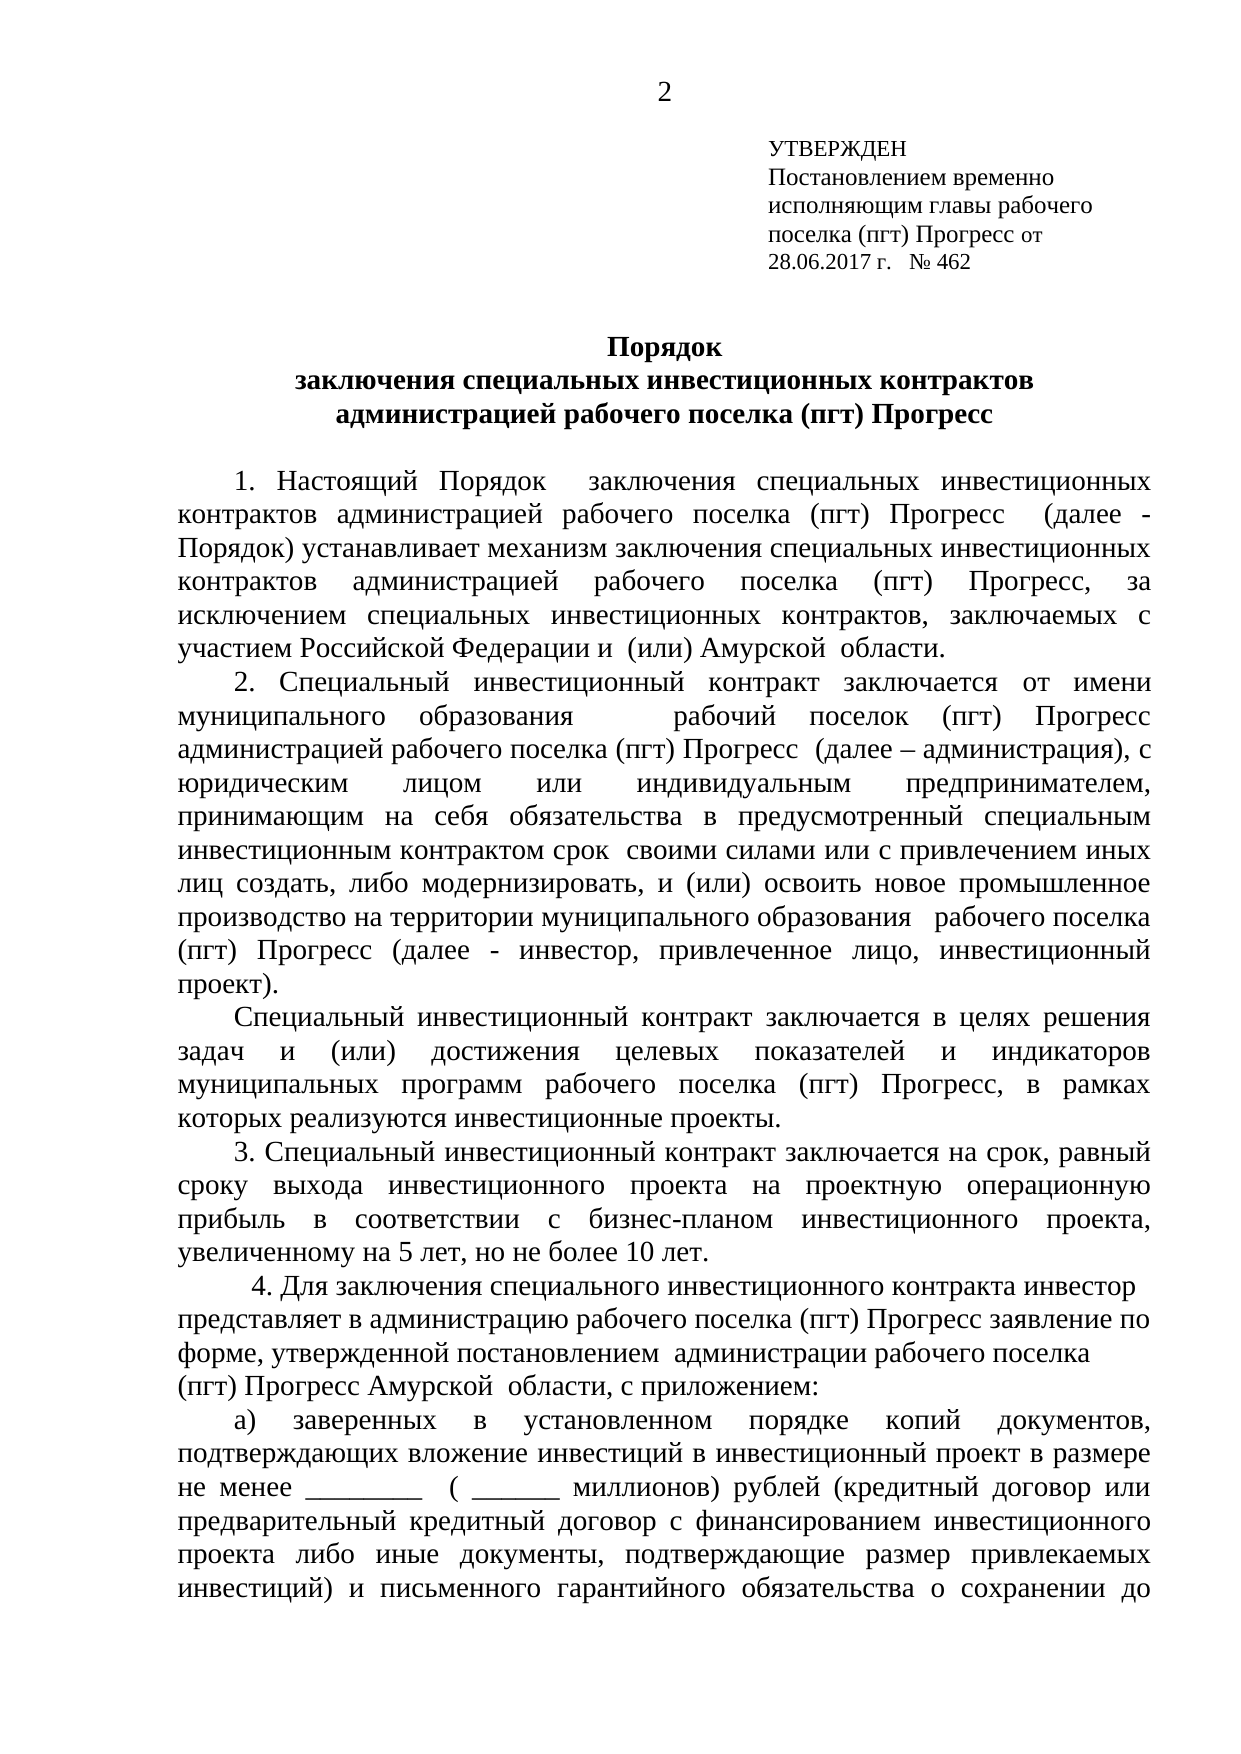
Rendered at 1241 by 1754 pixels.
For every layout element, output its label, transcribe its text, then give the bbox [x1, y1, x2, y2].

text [177, 1402, 1152, 1603]
title 1. Настоящий Порядок заключения специальных инвестиционных контрактов администрацией рабочего поселка (пгт) Прогресс (далее - Порядок) устанавливает механизм заключения специальных инвестиционных контрактов администрацией рабочего поселка (пгт) Прогресс, за исключением специальных инвестиционных контрактов, заключаемых с участием Российской Федерации и (или) Амурской области. [177, 463, 1152, 664]
text Постановлением временно исполняющим главы рабочего поселка (пгт) Прогресс от 28.06.2017 г. № 462 [768, 162, 1152, 274]
text 2. Специальный инвестиционный контракт заключается от имени муниципального образования рабочий поселок (пгт) Прогресс администрацией рабочего поселка (пгт) Прогресс (далее – администрация), с юридическим лицом или индивидуальным предпринимателем, принимающим на себя обязательства в предусмотренный специальным инвестиционным контрактом срок своими силами или с привлечением иных лиц создать, либо модернизировать, и (или) освоить новое промышленное производство на территории муниципального образования рабочего поселка (пгт) Прогресс (далее - инвестор, привлеченное лицо, инвестиционный проект). [177, 664, 1152, 999]
text 4. Для заключения специального инвестиционного контракта инвестор представляет в администрацию рабочего поселка (пгт) Прогресс заявление по форме, утвержденной постановлением администрации рабочего поселка (пгт) Прогресс Амурской области, с приложением: [177, 1268, 1152, 1402]
title заключения специальных инвестиционных контрактов [177, 362, 1152, 396]
text Специальный инвестиционный контракт заключается в целях решения задач и (или) достижения целевых показателей и индикаторов муниципальных программ рабочего поселка (пгт) Прогресс, в рамках которых реализуются инвестиционные проекты. [177, 999, 1152, 1134]
text администрацией рабочего поселка (пгт) Прогресс [177, 396, 1152, 429]
title Порядок [177, 329, 1152, 362]
text УТВЕРЖДЕН [768, 135, 1152, 162]
text 3. Специальный инвестиционный контракт заключается на срок, равный сроку выхода инвестиционного проекта на проектную операционную прибыль в соответствии с бизнес-планом инвестиционного проекта, увеличенному на 5 лет, но не более 10 лет. [177, 1134, 1152, 1268]
